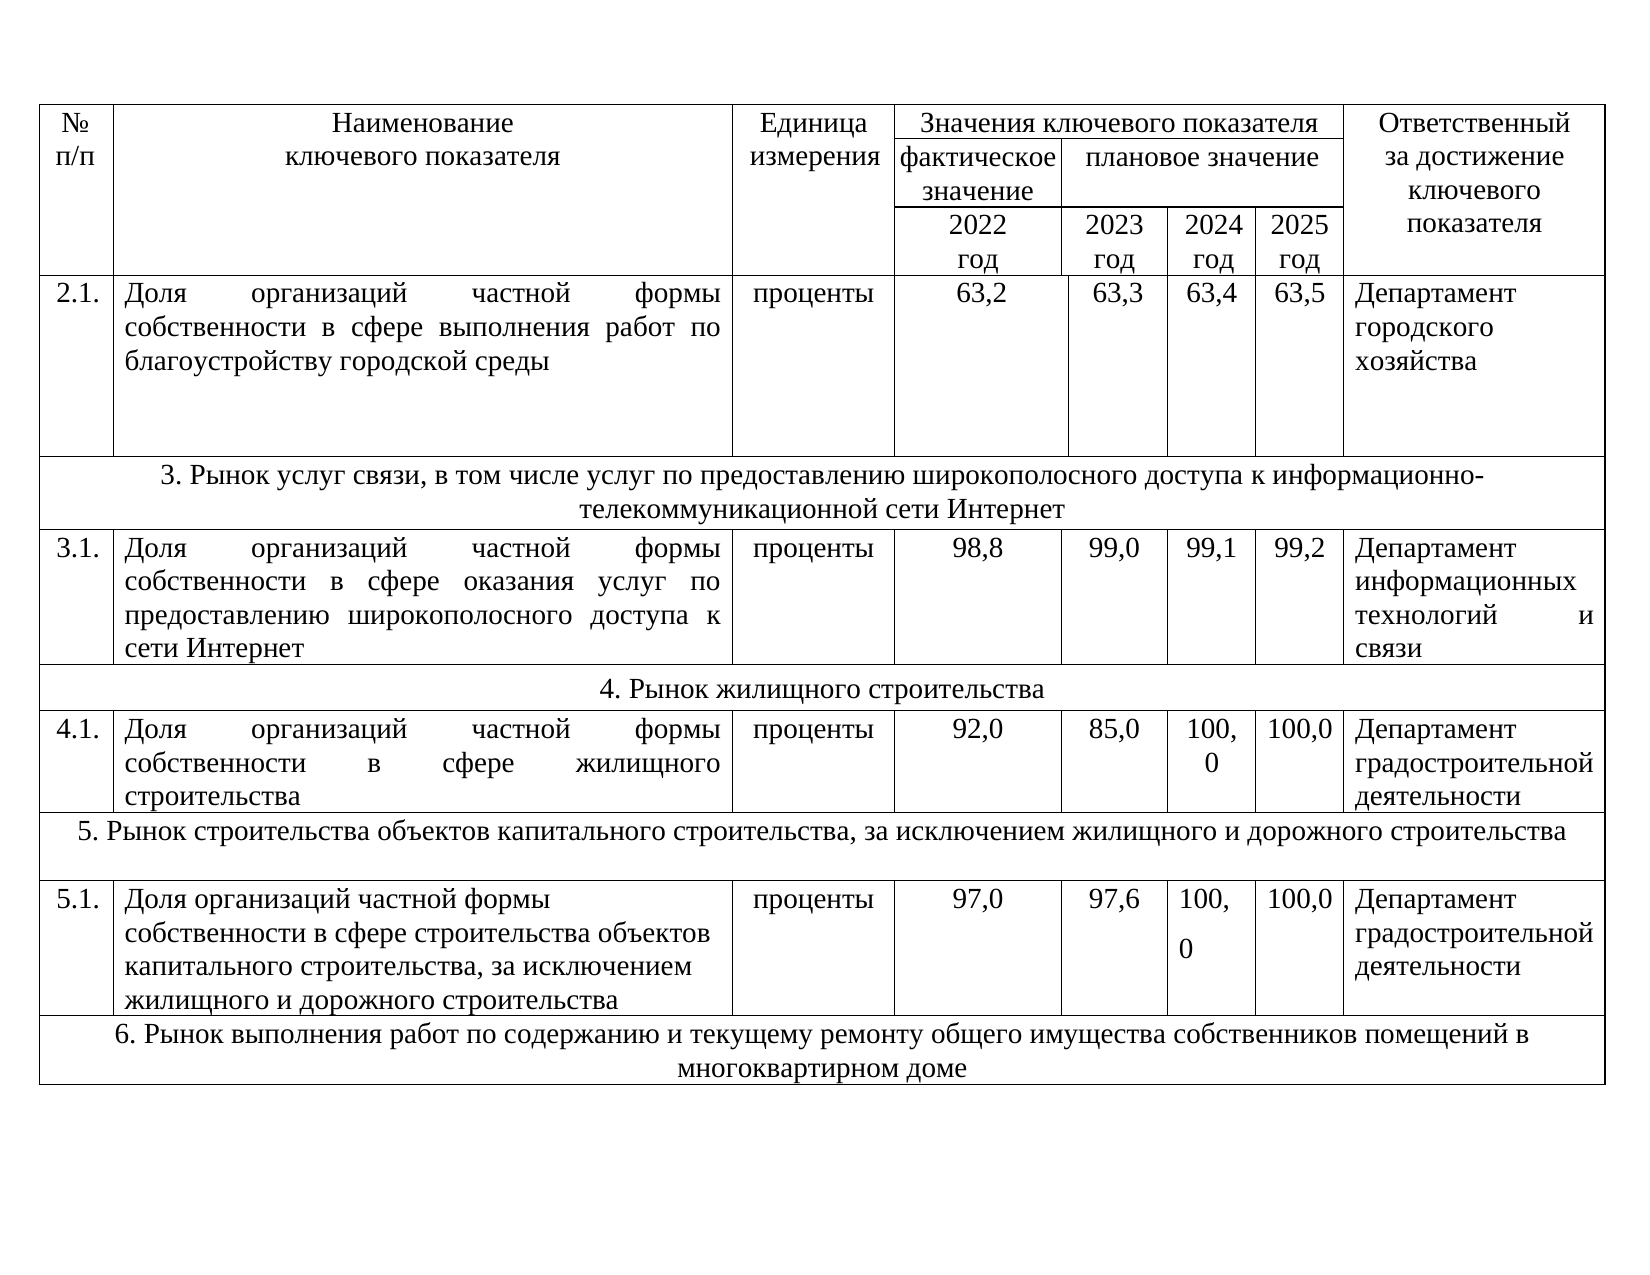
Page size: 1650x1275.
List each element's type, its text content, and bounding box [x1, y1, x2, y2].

table_cell 2025 год [1256, 208, 1343, 274]
table_cell проценты [733, 711, 894, 812]
table_cell 4. Рынок жилищного строительства [40, 665, 1604, 710]
table_cell 100,0 [1256, 881, 1343, 1015]
table_cell 100,0 [1256, 711, 1343, 812]
table_cell 2023 год [1062, 208, 1167, 274]
table_header Значения ключевого показателя [895, 105, 1343, 138]
table_cell Департамент информационных технологий и связи [1344, 530, 1604, 664]
table_cell 3. Рынок услуг связи, в том числе услуг по предоставлению широкополосного доступа к информационно-телекоммуникационной сети Интернет [40, 457, 1604, 529]
table_cell проценты [733, 881, 894, 1015]
table_header Ответственный за достижение ключевого показателя [1344, 105, 1604, 274]
table_cell 3.1. [40, 530, 113, 664]
table_cell 2022 год [895, 208, 1061, 274]
table_cell 63,4 [1168, 276, 1255, 456]
table_cell плановое значение [1062, 139, 1343, 206]
table_cell Доля организаций частной формы собственности в сфере жилищного строительства [114, 711, 732, 812]
table_cell Департамент городского хозяйства [1344, 276, 1604, 456]
table_cell 100,0 [1168, 881, 1255, 1015]
table_cell 97,6 [1062, 881, 1167, 1015]
table_cell 4.1. [40, 711, 113, 812]
table_cell 63,3 [1069, 276, 1167, 456]
table_cell 97,0 [895, 881, 1061, 1015]
table_header № п/п [40, 105, 113, 274]
table_cell 63,5 [1256, 276, 1343, 456]
table_cell 99,0 [1062, 530, 1167, 664]
table_cell Доля организаций частной формы собственности в сфере строительства объектов капитального строительства, за исключением жилищного и дорожного строительства [114, 881, 732, 1015]
table_cell проценты [733, 276, 894, 456]
table_cell Департамент градостроительной деятельности [1344, 711, 1604, 812]
table_cell 2024 год [1168, 208, 1255, 274]
table_cell 2.1. [40, 276, 113, 456]
table_cell 100,0 [1168, 711, 1255, 812]
table_header Наименование ключевого показателя [114, 105, 732, 274]
table_cell 92,0 [895, 711, 1061, 812]
table_cell 63,2 [895, 276, 1068, 456]
table_cell 5. Рынок строительства объектов капитального строительства, за исключением жилищного и дорожного строительства [40, 813, 1604, 880]
table_header Единица измерения [733, 105, 894, 274]
table_cell 85,0 [1062, 711, 1167, 812]
table_cell проценты [733, 530, 894, 664]
table_cell 99,1 [1168, 530, 1255, 664]
table_cell 98,8 [895, 530, 1061, 664]
table_cell 6. Рынок выполнения работ по содержанию и текущему ремонту общего имущества собственников помещений в многоквартирном доме [40, 1016, 1604, 1083]
table_cell 5.1. [40, 881, 113, 1015]
table_cell Доля организаций частной формы собственности в сфере оказания услуг по предоставлению широкополосного доступа к сети Интернет [114, 530, 732, 664]
table_cell 99,2 [1256, 530, 1343, 664]
table_cell Департамент градостроительной деятельности [1344, 881, 1604, 1015]
table_cell Доля организаций частной формы собственности в сфере выполнения работ по благоустройству городской среды [114, 276, 732, 456]
table_cell фактическое значение [895, 139, 1061, 206]
